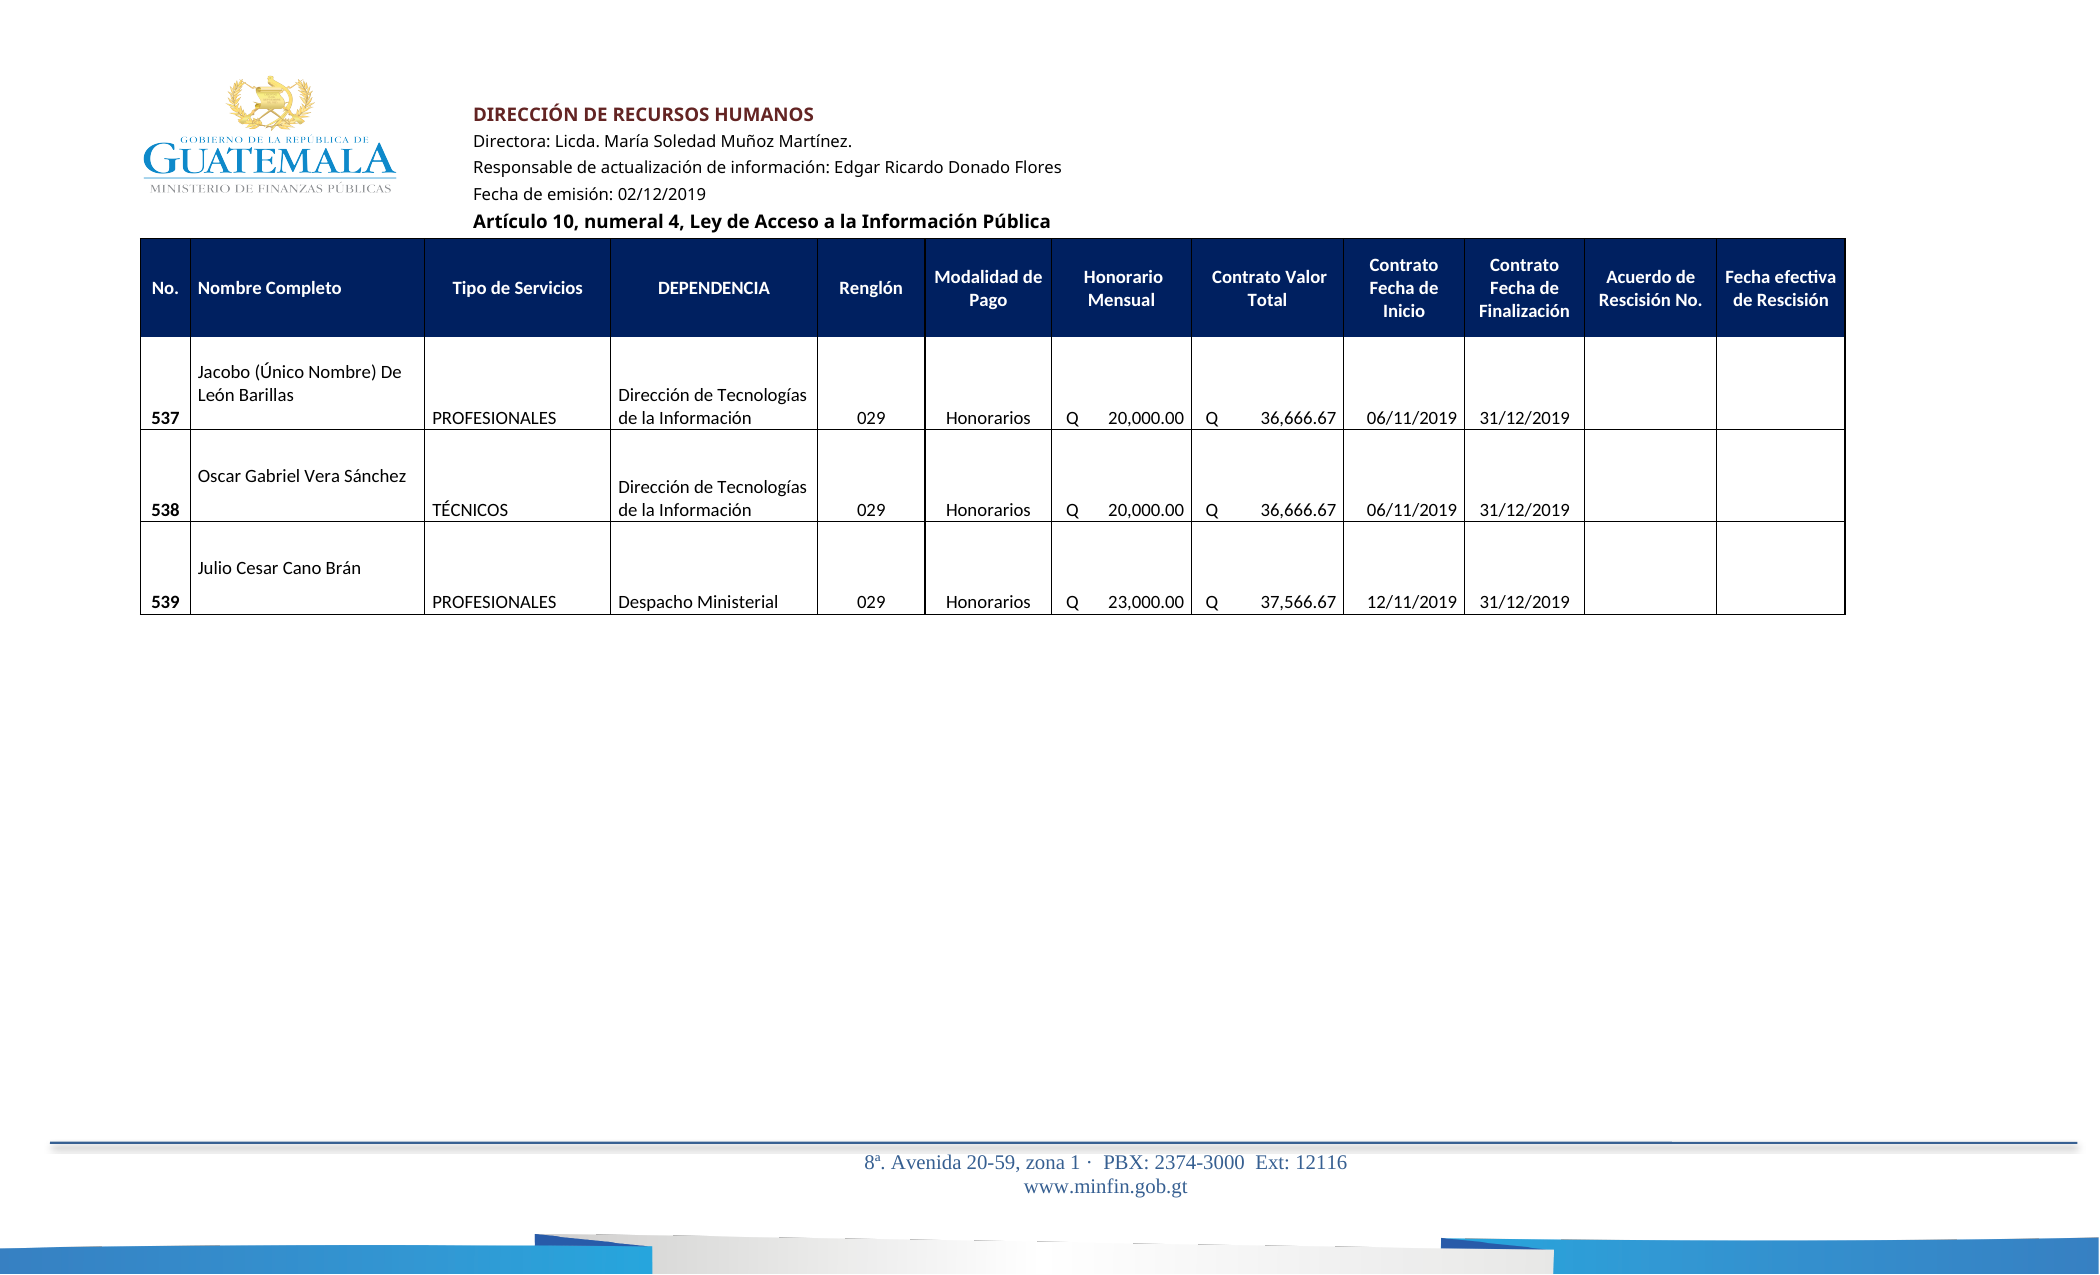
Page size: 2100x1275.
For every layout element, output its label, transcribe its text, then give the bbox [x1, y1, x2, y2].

table_header Nombre Completo [191, 239, 424, 337]
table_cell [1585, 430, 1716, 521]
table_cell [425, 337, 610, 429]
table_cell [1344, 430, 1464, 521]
table_header Modalidad de Pago [926, 239, 1051, 337]
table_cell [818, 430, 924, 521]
table_header DEPENDENCIA [611, 239, 817, 337]
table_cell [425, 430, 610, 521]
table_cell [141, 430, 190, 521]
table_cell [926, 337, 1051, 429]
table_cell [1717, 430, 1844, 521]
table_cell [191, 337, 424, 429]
table_header Tipo de Servicios [425, 239, 610, 337]
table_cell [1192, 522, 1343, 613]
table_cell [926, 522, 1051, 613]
table_header Contrato Valor Total [1192, 239, 1343, 337]
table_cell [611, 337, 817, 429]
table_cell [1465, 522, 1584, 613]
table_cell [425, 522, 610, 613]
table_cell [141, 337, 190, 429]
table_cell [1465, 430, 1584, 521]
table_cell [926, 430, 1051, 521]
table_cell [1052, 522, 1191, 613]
table_header Acuerdo de Rescisión No. [1585, 239, 1716, 337]
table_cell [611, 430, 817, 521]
table_header No. [141, 239, 190, 337]
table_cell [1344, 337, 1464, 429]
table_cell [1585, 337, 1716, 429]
picture [132, 44, 408, 239]
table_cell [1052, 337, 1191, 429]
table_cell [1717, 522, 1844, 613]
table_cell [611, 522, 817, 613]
table_header Honorario Mensual [1052, 239, 1191, 337]
table_header Contrato Fecha de Inicio [1344, 239, 1464, 337]
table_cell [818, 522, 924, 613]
table_header Renglón [818, 239, 924, 337]
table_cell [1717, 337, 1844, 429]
table_header Contrato Fecha de Finalización [1465, 239, 1584, 337]
table_header Fecha efectiva de Rescisión [1717, 239, 1844, 337]
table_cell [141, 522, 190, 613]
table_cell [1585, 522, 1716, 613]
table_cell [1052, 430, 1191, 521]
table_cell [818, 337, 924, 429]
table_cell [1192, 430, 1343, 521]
picture [0, 1227, 2099, 1274]
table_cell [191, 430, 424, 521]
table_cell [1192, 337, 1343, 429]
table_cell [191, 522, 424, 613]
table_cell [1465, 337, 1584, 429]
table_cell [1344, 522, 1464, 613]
